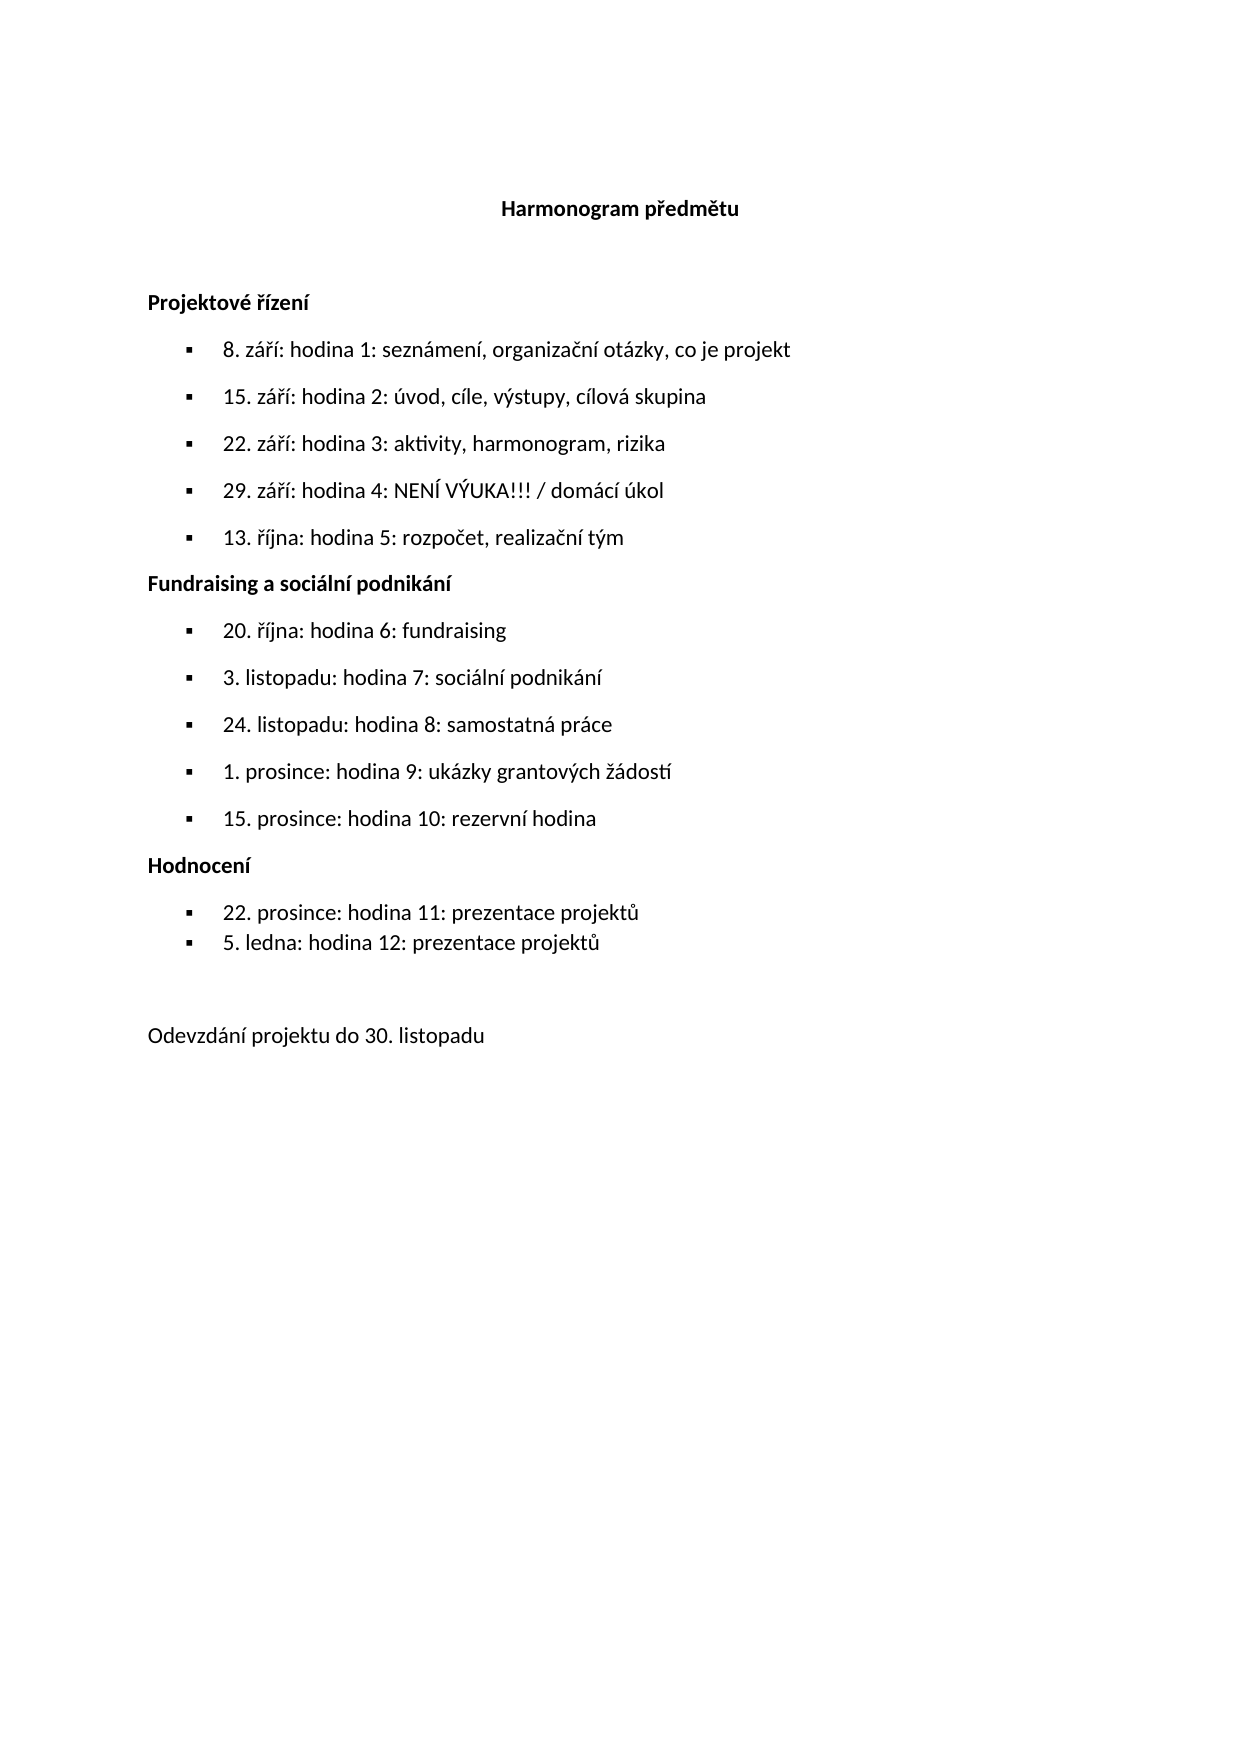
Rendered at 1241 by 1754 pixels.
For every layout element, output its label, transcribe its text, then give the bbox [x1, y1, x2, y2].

text Hodnocení [148, 851, 1093, 879]
list 8. září: hodina 1: seznámení, organizační otázky, co je projekt [185, 335, 1093, 363]
list 29. září: hodina 4: NENÍ VÝUKA!!! / domácí úkol [185, 476, 1093, 504]
text Odevzdání projektu do 30. listopadu [148, 1022, 1093, 1049]
list 3. listopadu: hodina 7: sociální podnikání [185, 663, 1093, 691]
list 22. prosince: hodina 11: prezentace projektů [185, 898, 1093, 926]
list 24. listopadu: hodina 8: samostatná práce [185, 710, 1093, 738]
text Projektové řízení [148, 288, 1093, 316]
list 5. ledna: hodina 12: prezentace projektů [185, 928, 1093, 956]
list 20. října: hodina 6: fundraising [185, 616, 1093, 644]
list 1. prosince: hodina 9: ukázky grantových žádostí [185, 757, 1093, 785]
text Harmonogram předmětu [148, 194, 1093, 222]
list 15. září: hodina 2: úvod, cíle, výstupy, cílová skupina [185, 382, 1093, 410]
list 13. října: hodina 5: rozpočet, realizační tým [185, 523, 1093, 551]
list 22. září: hodina 3: aktivity, harmonogram, rizika [185, 429, 1093, 457]
list 15. prosince: hodina 10: rezervní hodina [185, 804, 1093, 832]
text Fundraising a sociální podnikání [148, 569, 1093, 597]
